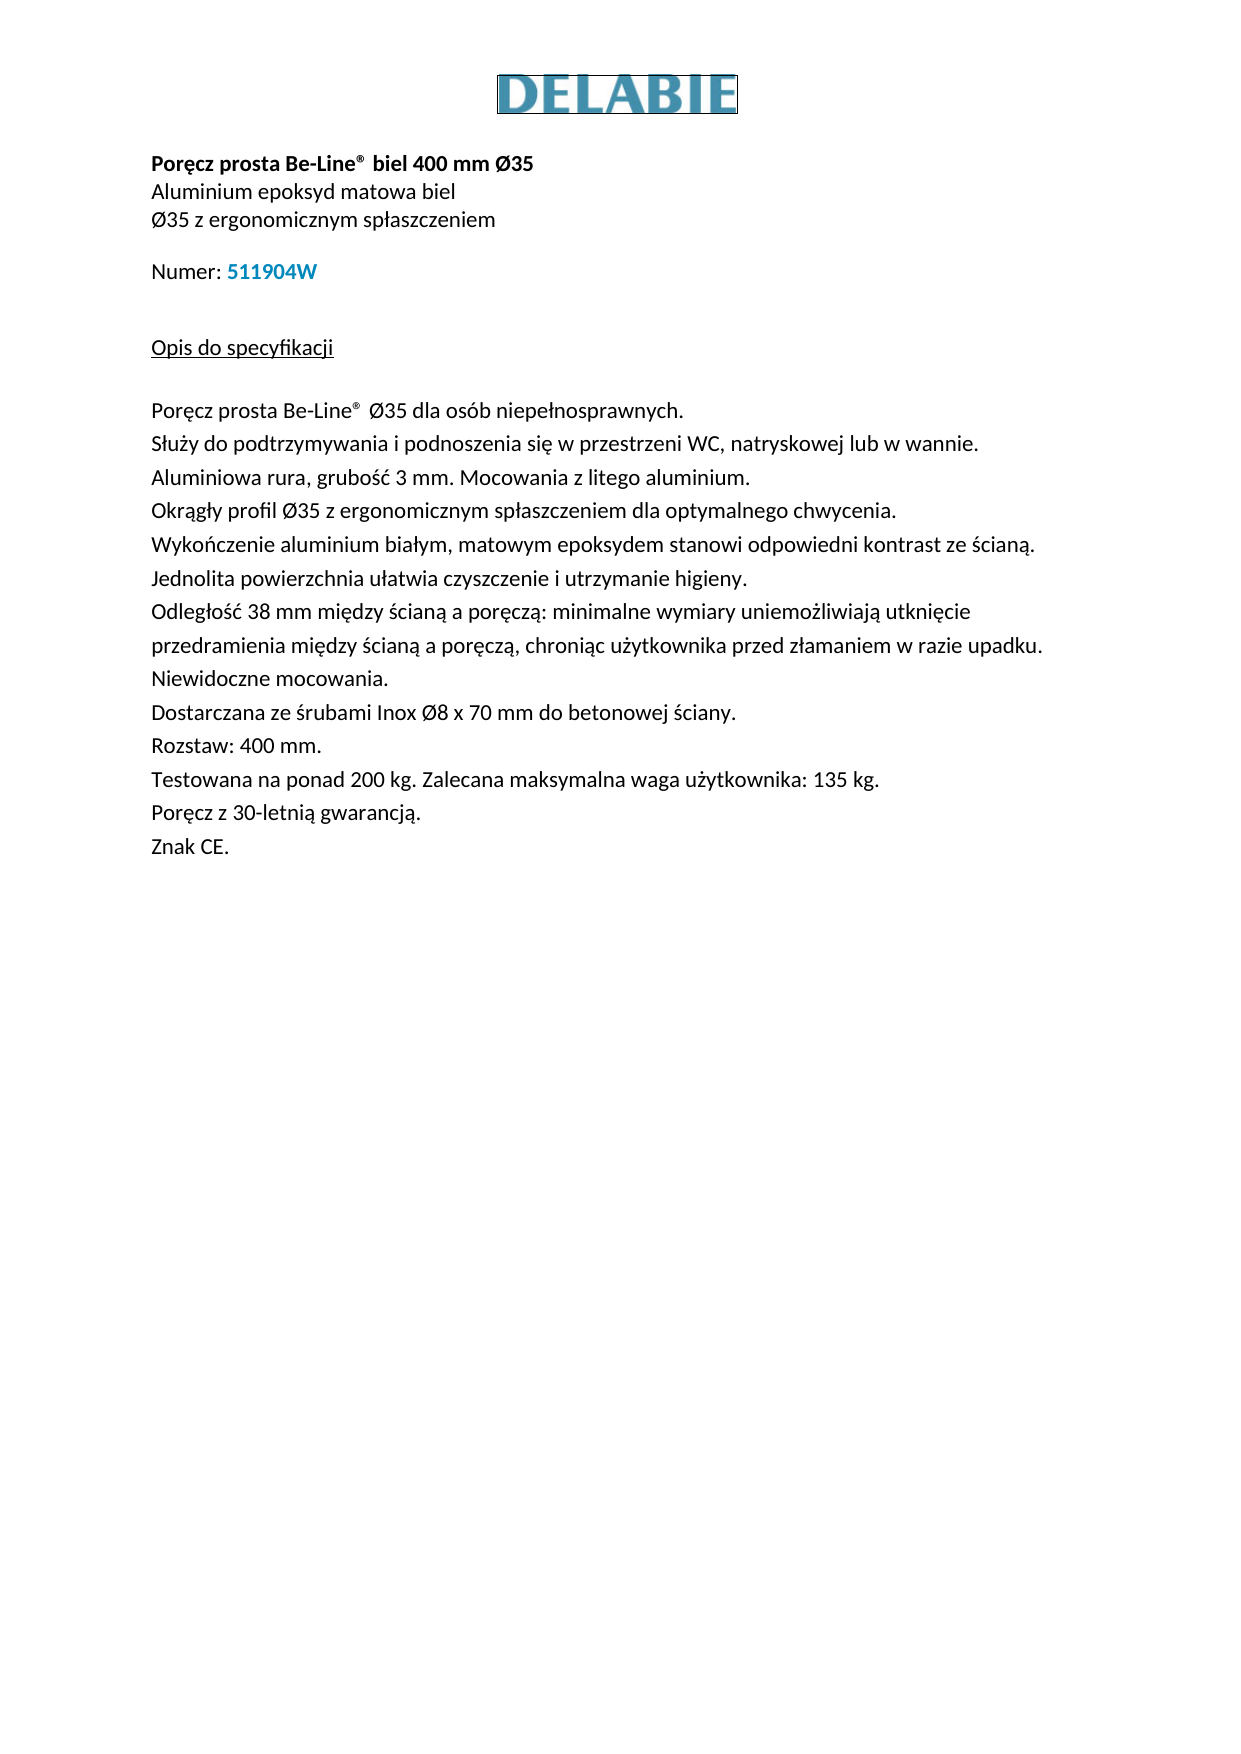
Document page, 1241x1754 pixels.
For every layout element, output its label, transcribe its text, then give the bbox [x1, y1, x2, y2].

text Dostarczana ze śrubami Inox Ø8 x 70 mm do betonowej ściany. [151, 698, 1084, 726]
text Numer: 511904W [151, 257, 1084, 285]
text Odległość 38 mm między ścianą a poręczą: minimalne wymiary uniemożliwiają utknięcie przedramienia między ścianą a poręczą, chroniąc użytkownika przed złamaniem w razie upadku. [151, 597, 1084, 659]
text Ø35 z ergonomicznym spłaszczeniem [151, 205, 1084, 233]
text Rozstaw: 400 mm. [151, 731, 1084, 759]
text Jednolita powierzchnia ułatwia czyszczenie i utrzymanie higieny. [151, 564, 1084, 592]
text Niewidoczne mocowania. [151, 664, 1084, 692]
text Opis do specyfikacji [151, 333, 1084, 361]
text Służy do podtrzymywania i podnoszenia się w przestrzeni WC, natryskowej lub w wannie. [151, 429, 1084, 458]
text Poręcz prosta Be-Line® Ø35 dla osób niepełnosprawnych. [151, 396, 1084, 424]
text Wykończenie aluminium białym, matowym epoksydem stanowi odpowiedni kontrast ze ścianą. [151, 530, 1084, 558]
text Poręcz z 30-letnią gwarancją. [151, 798, 1084, 827]
picture [498, 76, 737, 113]
text Znak CE. [151, 832, 1084, 860]
text Testowana na ponad 200 kg. Zalecana maksymalna waga użytkownika: 135 kg. [151, 765, 1084, 793]
text Aluminium epoksyd matowa biel [151, 177, 1084, 205]
text Okrągły profil Ø35 z ergonomicznym spłaszczeniem dla optymalnego chwycenia. [151, 497, 1084, 525]
text Aluminiowa rura, grubość 3 mm. Mocowania z litego aluminium. [151, 463, 1084, 491]
text Poręcz prosta Be-Line® biel 400 mm Ø35 [151, 149, 1084, 177]
